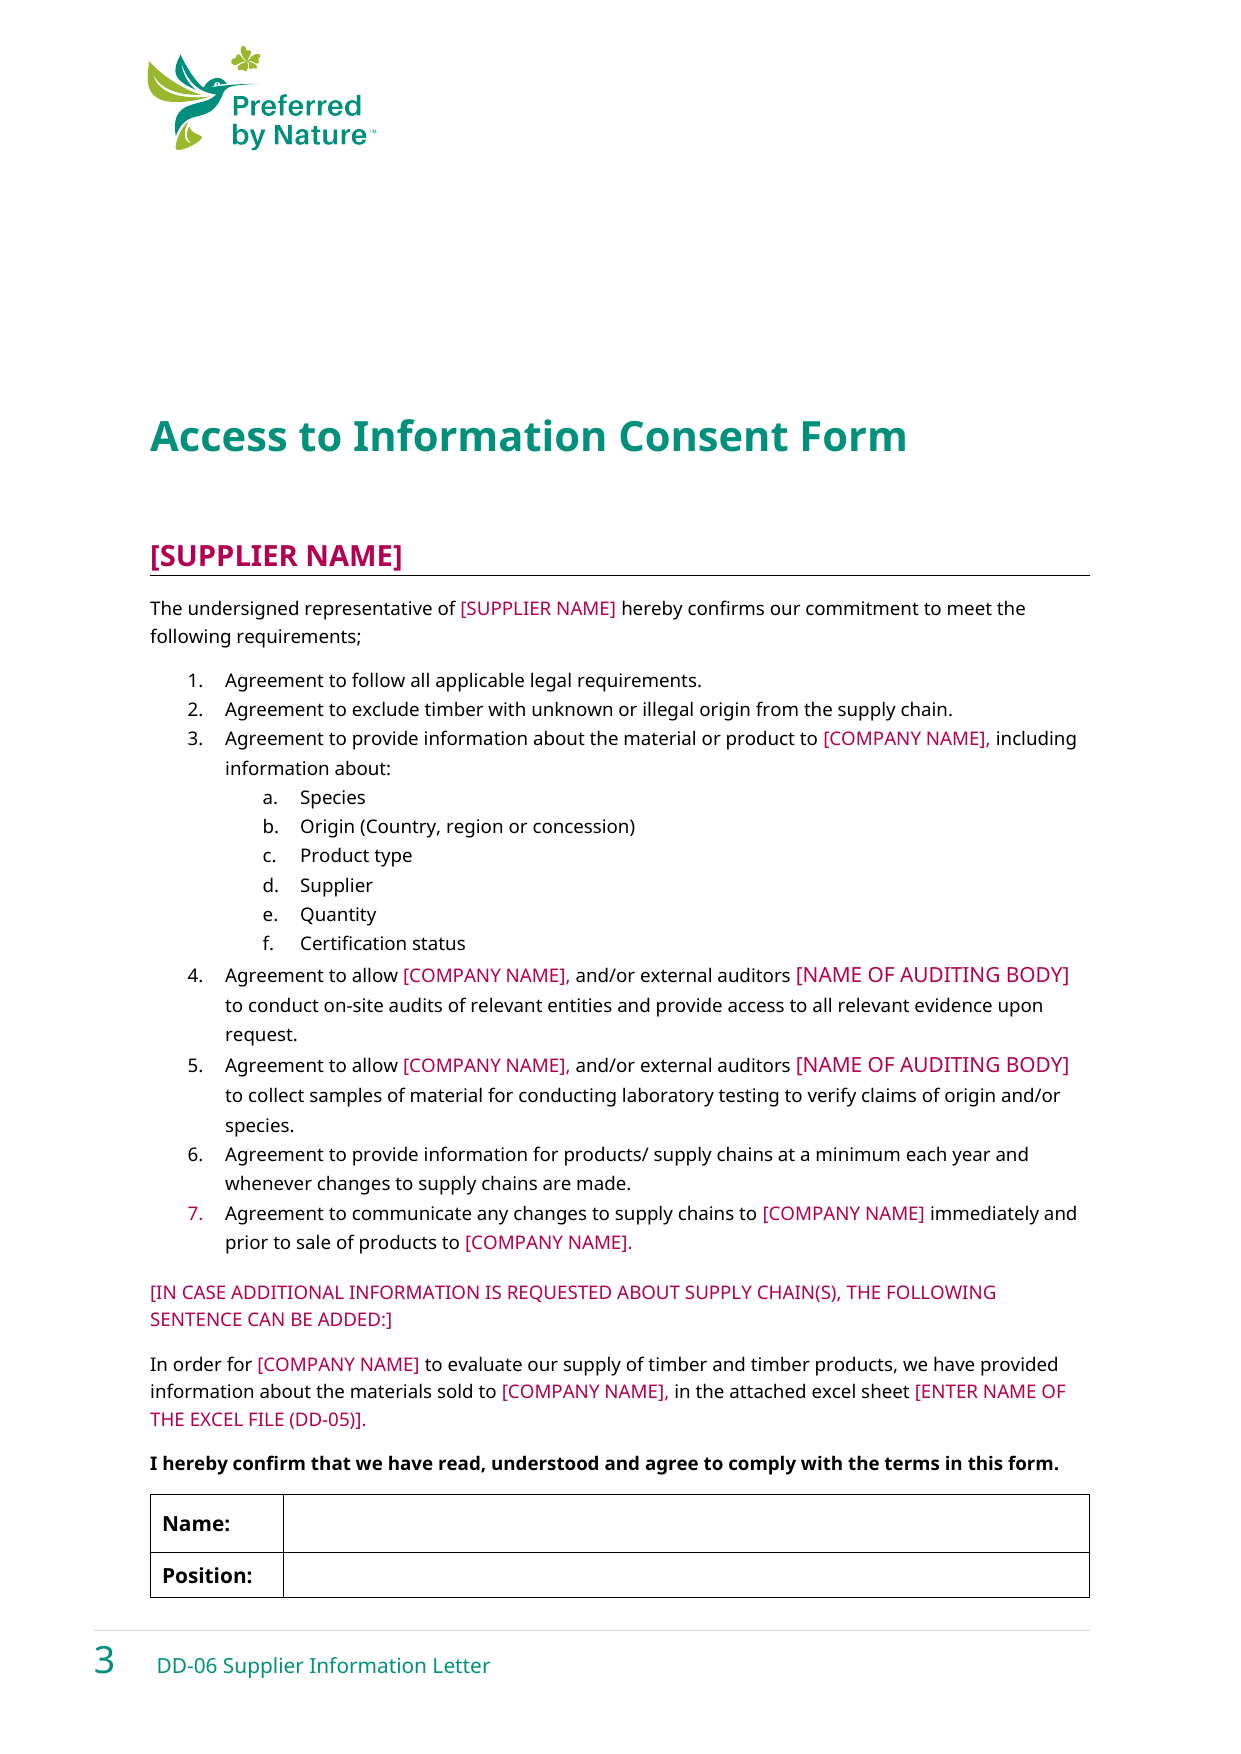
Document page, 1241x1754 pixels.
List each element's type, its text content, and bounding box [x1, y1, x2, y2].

list Certification status [262, 931, 1090, 956]
list Supplier [262, 872, 1090, 898]
list Agreement to provide information for products/ supply chains at a minimum each year and whenever changes to supply chains are made. [187, 1141, 1090, 1196]
table_header Name: [151, 1495, 283, 1552]
list Quantity [262, 901, 1090, 927]
list Agreement to follow all applicable legal requirements. [187, 667, 1090, 693]
picture [119, 15, 408, 182]
subtitle Access to Information Consent Form [150, 407, 1090, 463]
text [SUPPLIER NAME] [150, 535, 1090, 575]
list Species [262, 784, 1090, 810]
text The undersigned representative of [SUPPLIER NAME] hereby confirms our commitment to meet the following requirements; [150, 596, 1090, 648]
text In order for [COMPANY NAME] to evaluate our supply of timber and timber products, we have provided information about the materials sold to [COMPANY NAME], in the attached excel sheet [ENTER NAME OF THE EXCEL FILE (DD-05)]. [150, 1351, 1090, 1431]
list Product type [262, 843, 1090, 868]
list Agreement to provide information about the material or product to [COMPANY NAME], including information about: [187, 726, 1090, 781]
table_cell [284, 1553, 1089, 1597]
text I hereby confirm that we have read, understood and agree to comply with the terms in this form. [150, 1450, 1090, 1476]
table_cell Position: [151, 1553, 283, 1597]
text [IN CASE ADDITIONAL INFORMATION IS REQUESTED ABOUT SUPPLY CHAIN(S), THE FOLLOWING SENTENCE CAN BE ADDED:] [150, 1279, 1090, 1332]
list Agreement to allow [COMPANY NAME], and/or external auditors [NAME OF AUDITING BODY] to collect samples of material for conducting laboratory testing to verify claims of origin and/or species. [187, 1051, 1090, 1138]
table_header [284, 1495, 1089, 1552]
list Agreement to communicate any changes to supply chains to [COMPANY NAME] immediately and prior to sale of products to [COMPANY NAME]. [187, 1200, 1090, 1255]
list Agreement to allow [COMPANY NAME], and/or external auditors [NAME OF AUDITING BODY] to conduct on-site audits of relevant entities and provide access to all relevant evidence upon request. [187, 960, 1090, 1047]
list Agreement to exclude timber with unknown or illegal origin from the supply chain. [187, 696, 1090, 722]
list Origin (Country, region or concession) [262, 813, 1090, 839]
